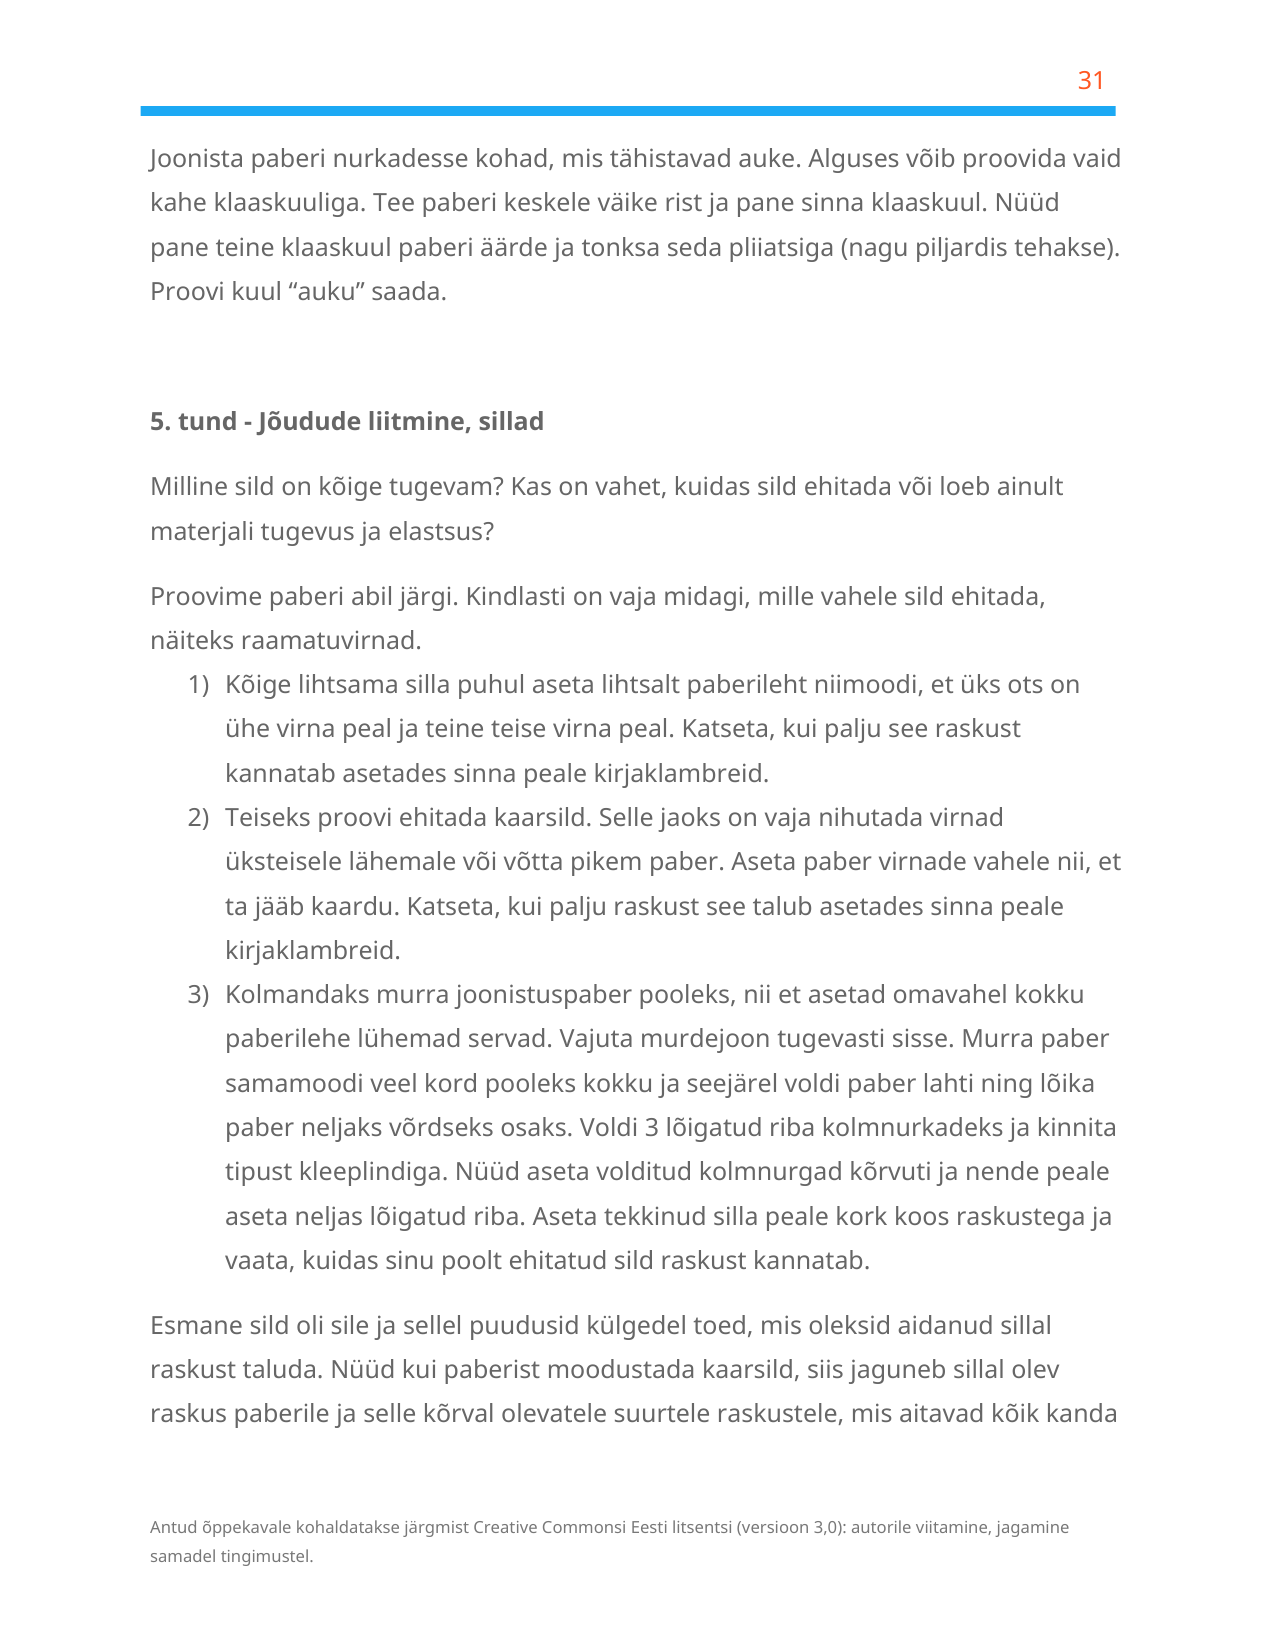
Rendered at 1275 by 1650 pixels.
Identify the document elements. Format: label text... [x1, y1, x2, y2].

list Teiseks proovi ehitada kaarsild. Selle jaoks on vaja nihutada virnad üksteisele lähemale või võtta pikem paber. Aseta paber virnade vahele nii, et ta jääb kaardu. Katseta, kui palju raskust see talub asetades sinna peale kirjaklambreid. [187, 800, 1125, 967]
text Joonista paberi nurkadesse kohad, mis tähistavad auke. Alguses võib proovida vaid kahe klaaskuuliga. Tee paberi keskele väike rist ja pane sinna klaaskuul. Nüüd pane teine klaaskuul paberi äärde ja tonksa seda pliiatsiga (nagu piljardis tehakse). Proovi kuul “auku” saada. [150, 141, 1125, 308]
list Kõige lihtsama silla puhul aseta lihtsalt paberileht niimoodi, et üks ots on ühe virna peal ja teine teise virna peal. Katseta, kui palju see raskust kannatab asetades sinna peale kirjaklambreid. [187, 667, 1125, 789]
list Kolmandaks murra joonistuspaber pooleks, nii et asetad omavahel kokku paberilehe lühemad servad. Vajuta murdejoon tugevasti sisse. Murra paber samamoodi veel kord pooleks kokku ja seejärel voldi paber lahti ning lõika paber neljaks võrdseks osaks. Voldi 3 lõigatud riba kolmnurkadeks ja kinnita tipust kleeplindiga. Nüüd aseta volditud kolmnurgad kõrvuti ja nende peale aseta neljas lõigatud riba. Aseta tekkinud silla peale kork koos raskustega ja vaata, kuidas sinu poolt ehitatud sild raskust kannatab. [187, 977, 1125, 1276]
text Proovime paberi abil järgi. Kindlasti on vaja midagi, mille vahele sild ehitada, näiteks raamatuvirnad. [150, 578, 1125, 657]
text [150, 1307, 1125, 1430]
text Milline sild on kõige tugevam? Kas on vahet, kuidas sild ehitada või loeb ainult materjali tugevus ja elastsus? [150, 469, 1125, 547]
picture [140, 106, 1116, 116]
text 5. tund - Jõudude liitmine, sillad [150, 404, 1125, 438]
